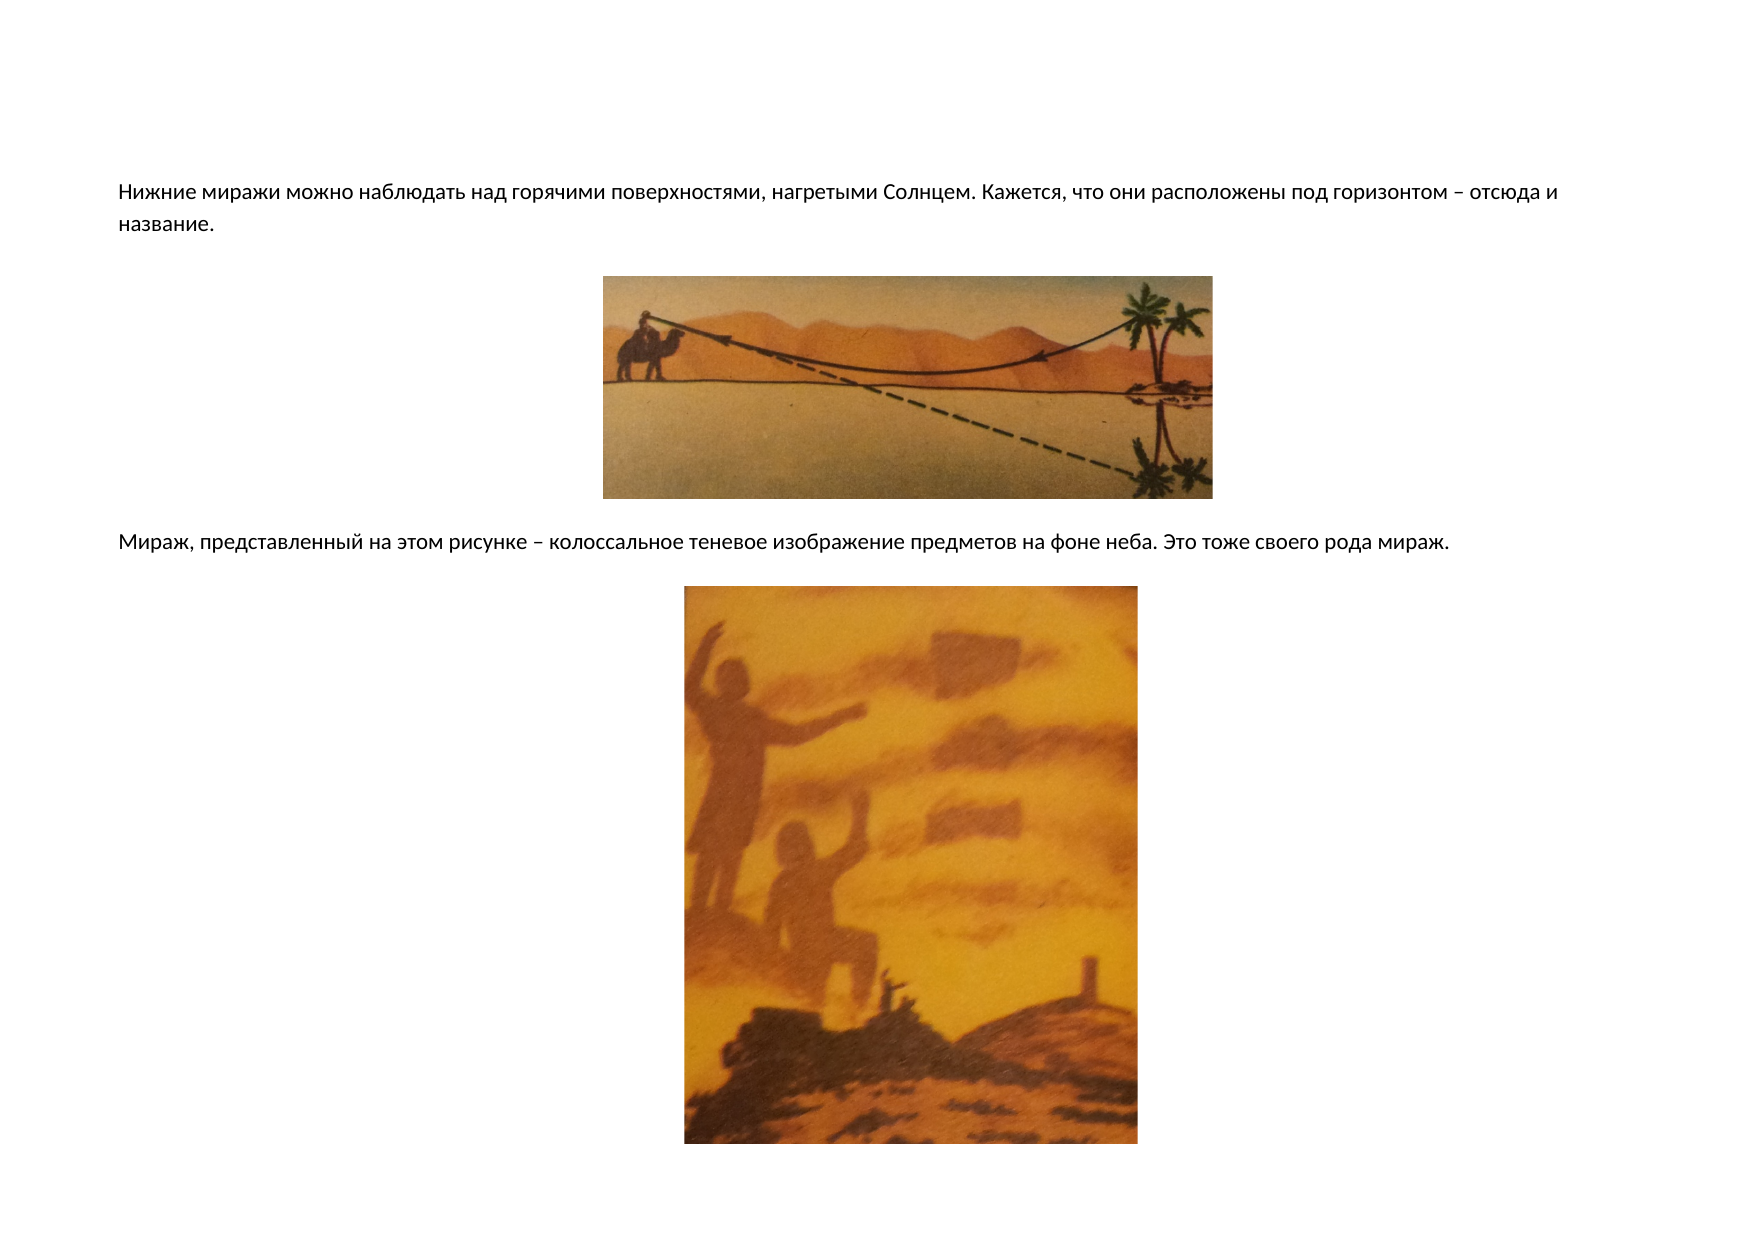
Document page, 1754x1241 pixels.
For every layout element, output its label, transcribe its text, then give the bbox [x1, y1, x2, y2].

picture [603, 276, 1212, 499]
text Нижние миражи можно наблюдать над горячими поверхностями, нагретыми Солнцем. Кажется, что они расположены под горизонтом – отсюда и название. [118, 177, 1636, 237]
picture [684, 586, 1138, 1143]
text Мираж, представленный на этом рисунке – колоссальное теневое изображение предметов на фоне неба. Это тоже своего рода мираж. [118, 527, 1636, 556]
